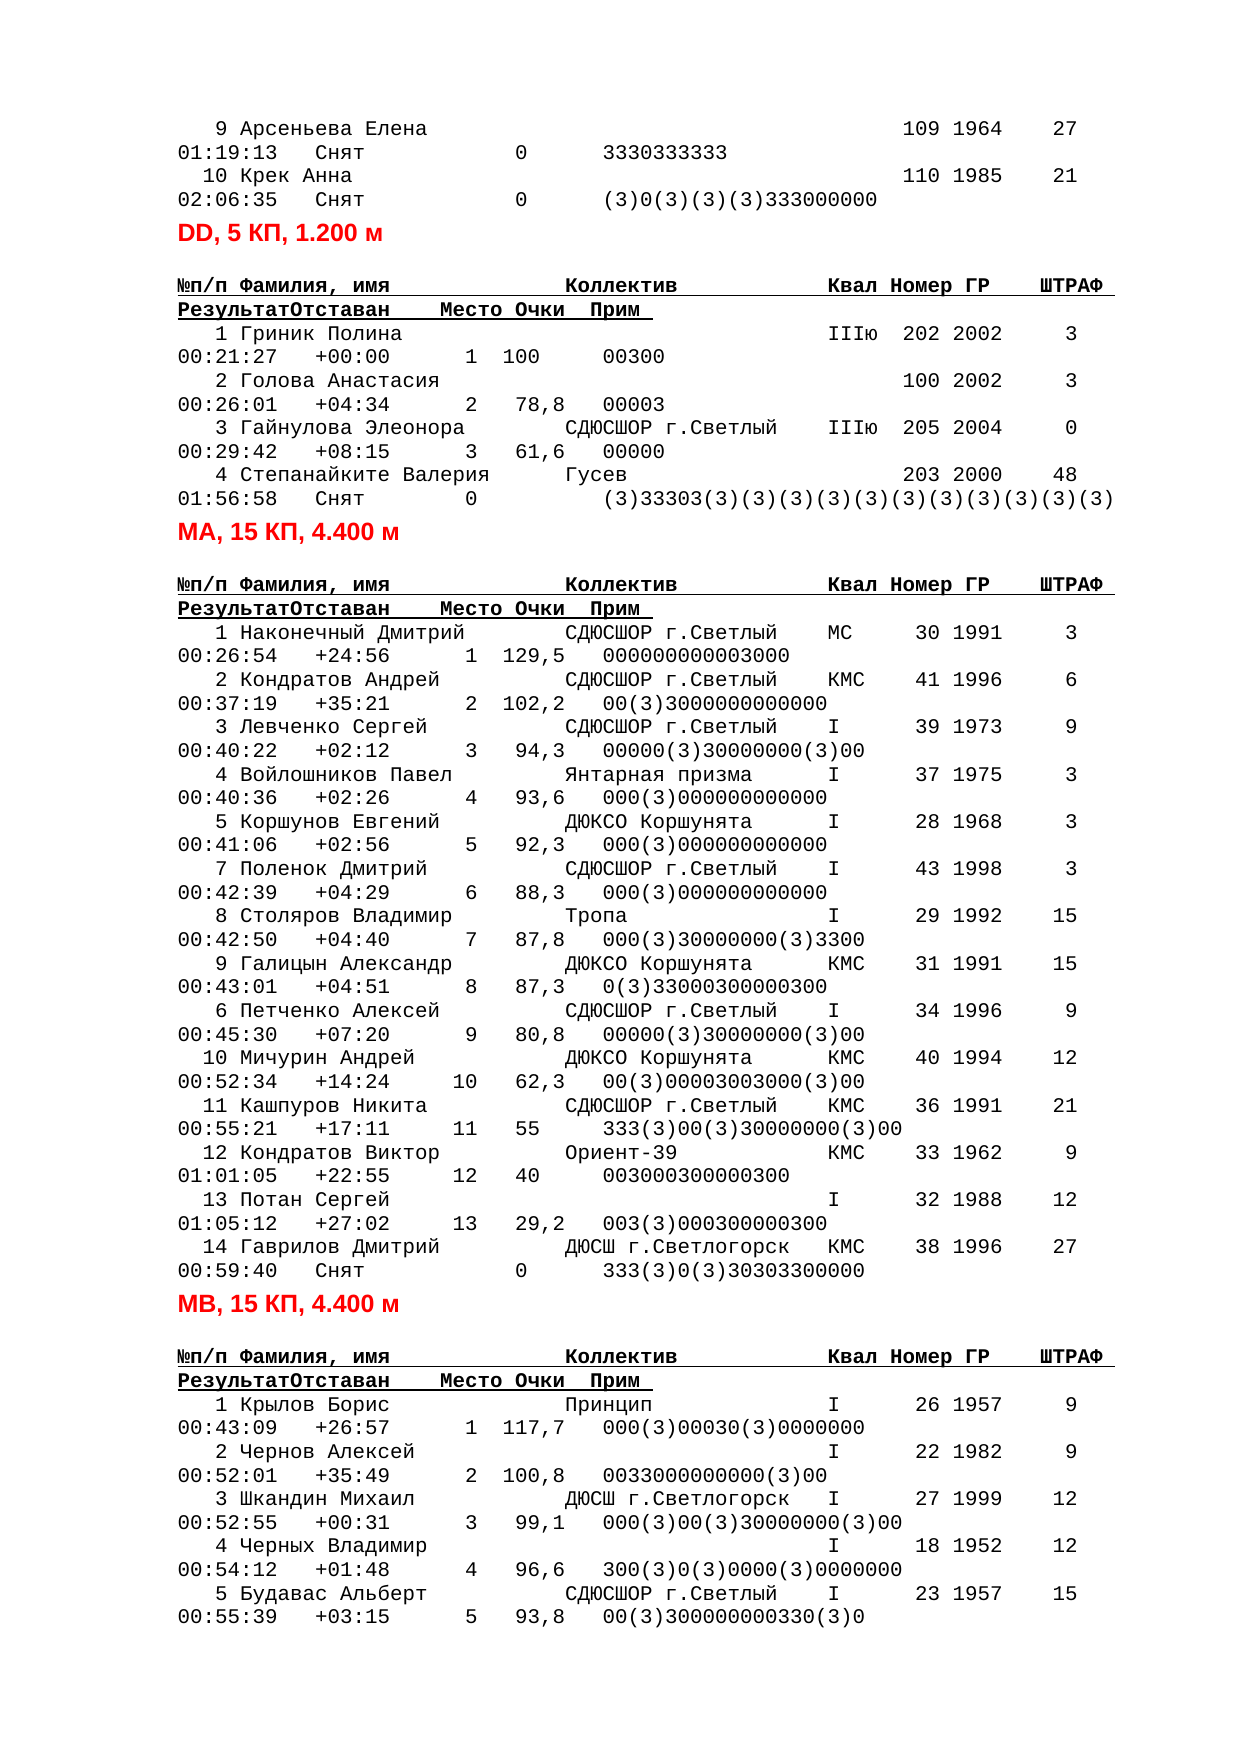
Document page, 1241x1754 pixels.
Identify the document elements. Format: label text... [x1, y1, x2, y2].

text 5 Коршунов Евгений ДЮКСО Коршунята I 28 1968 3 00:41:06 +02:56 5 92,3 000(3)000000000000 [177, 811, 1152, 858]
text 10 Мичурин Андрей ДЮКСО Коршунята КМС 40 1994 12 00:52:34 +14:24 10 62,3 00(3)00003003000(3)00 [177, 1047, 1152, 1094]
text 11 Кашпуров Никита СДЮСШОР г.Светлый КМС 36 1991 21 00:55:21 +17:11 11 55 333(3)00(3)30000000(3)00 [177, 1094, 1152, 1142]
text 9 Галицын Александр ДЮКСО Коршунята КМС 31 1991 15 00:43:01 +04:51 8 87,3 0(3)33000300000300 [177, 953, 1152, 1000]
text 6 Петченко Алексей СДЮСШОР г.Светлый I 34 1996 9 00:45:30 +07:20 9 80,8 00000(3)30000000(3)00 [177, 1000, 1152, 1047]
text 2 Кондратов Андрей СДЮСШОР г.Светлый КМС 41 1996 6 00:37:19 +35:21 2 102,2 00(3)3000000000000 [177, 669, 1152, 716]
text 4 Степанайките Валерия Гусев 203 2000 48 01:56:58 Снят 0 (3)33303(3)(3)(3)(3)(3)(3)(3)(3)(3)(3)(3) [177, 464, 1152, 512]
text 8 Столяров Владимир Тропа I 29 1992 15 00:42:50 +04:40 7 87,8 000(3)30000000(3)3300 [177, 905, 1152, 953]
text 5 Будавас Альберт СДЮСШОР г.Светлый I 23 1957 15 00:55:39 +03:15 5 93,8 00(3)300000000330(3)0 [177, 1583, 1152, 1630]
text 2 Чернов Алексей I 22 1982 9 00:52:01 +35:49 2 100,8 0033000000000(3)00 [177, 1441, 1152, 1488]
text 3 Гайнулова Элеонора СДЮСШОР г.Светлый IIIю 205 2004 0 00:29:42 +08:15 3 61,6 00000 [177, 417, 1152, 464]
text 13 Потан Сергей I 32 1988 12 01:05:12 +27:02 13 29,2 003(3)000300000300 [177, 1189, 1152, 1236]
subtitle MA, 15 КП, 4.400 м [177, 517, 1152, 546]
text 2 Голова Анастасия 100 2002 3 00:26:01 +04:34 2 78,8 00003 [177, 370, 1152, 417]
text 12 Кондратов Виктор Ориент-39 КМС 33 1962 9 01:01:05 +22:55 12 40 003000300000300 [177, 1142, 1152, 1189]
text №п/п Фамилия, имя Коллектив Квал Номер ГР ШТРАФ РезультатОтставан Место Очки Прим [177, 574, 1152, 622]
text 9 Арсеньева Елена 109 1964 27 01:19:13 Снят 0 3330333333 [177, 118, 1152, 165]
text 10 Крек Анна 110 1985 21 02:06:35 Снят 0 (3)0(3)(3)(3)333000000 [177, 165, 1152, 213]
text 4 Войлошников Павел Янтарная призма I 37 1975 3 00:40:36 +02:26 4 93,6 000(3)000000000000 [177, 763, 1152, 811]
text №п/п Фамилия, имя Коллектив Квал Номер ГР ШТРАФ РезультатОтставан Место Очки Прим [177, 275, 1152, 323]
subtitle MB, 15 КП, 4.400 м [177, 1289, 1152, 1318]
text 7 Поленок Дмитрий СДЮСШОР г.Светлый I 43 1998 3 00:42:39 +04:29 6 88,3 000(3)000000000000 [177, 858, 1152, 905]
text №п/п Фамилия, имя Коллектив Квал Номер ГР ШТРАФ РезультатОтставан Место Очки Прим [177, 1346, 1152, 1394]
text 1 Гриник Полина IIIю 202 2002 3 00:21:27 +00:00 1 100 00300 [177, 323, 1152, 370]
text 1 Наконечный Дмитрий СДЮСШОР г.Светлый МС 30 1991 3 00:26:54 +24:56 1 129,5 000000000003000 [177, 622, 1152, 669]
text 3 Шкандин Михаил ДЮСШ г.Светлогорск I 27 1999 12 00:52:55 +00:31 3 99,1 000(3)00(3)30000000(3)00 [177, 1488, 1152, 1536]
text 14 Гаврилов Дмитрий ДЮСШ г.Светлогорск КМС 38 1996 27 00:59:40 Снят 0 333(3)0(3)30303300000 [177, 1236, 1152, 1284]
subtitle DD, 5 КП, 1.200 м [177, 218, 1152, 247]
text 3 Левченко Сергей СДЮСШОР г.Светлый I 39 1973 9 00:40:22 +02:12 3 94,3 00000(3)30000000(3)00 [177, 716, 1152, 763]
text 4 Черных Владимир I 18 1952 12 00:54:12 +01:48 4 96,6 300(3)0(3)0000(3)0000000 [177, 1536, 1152, 1583]
text 1 Крылов Борис Принцип I 26 1957 9 00:43:09 +26:57 1 117,7 000(3)00030(3)0000000 [177, 1394, 1152, 1441]
